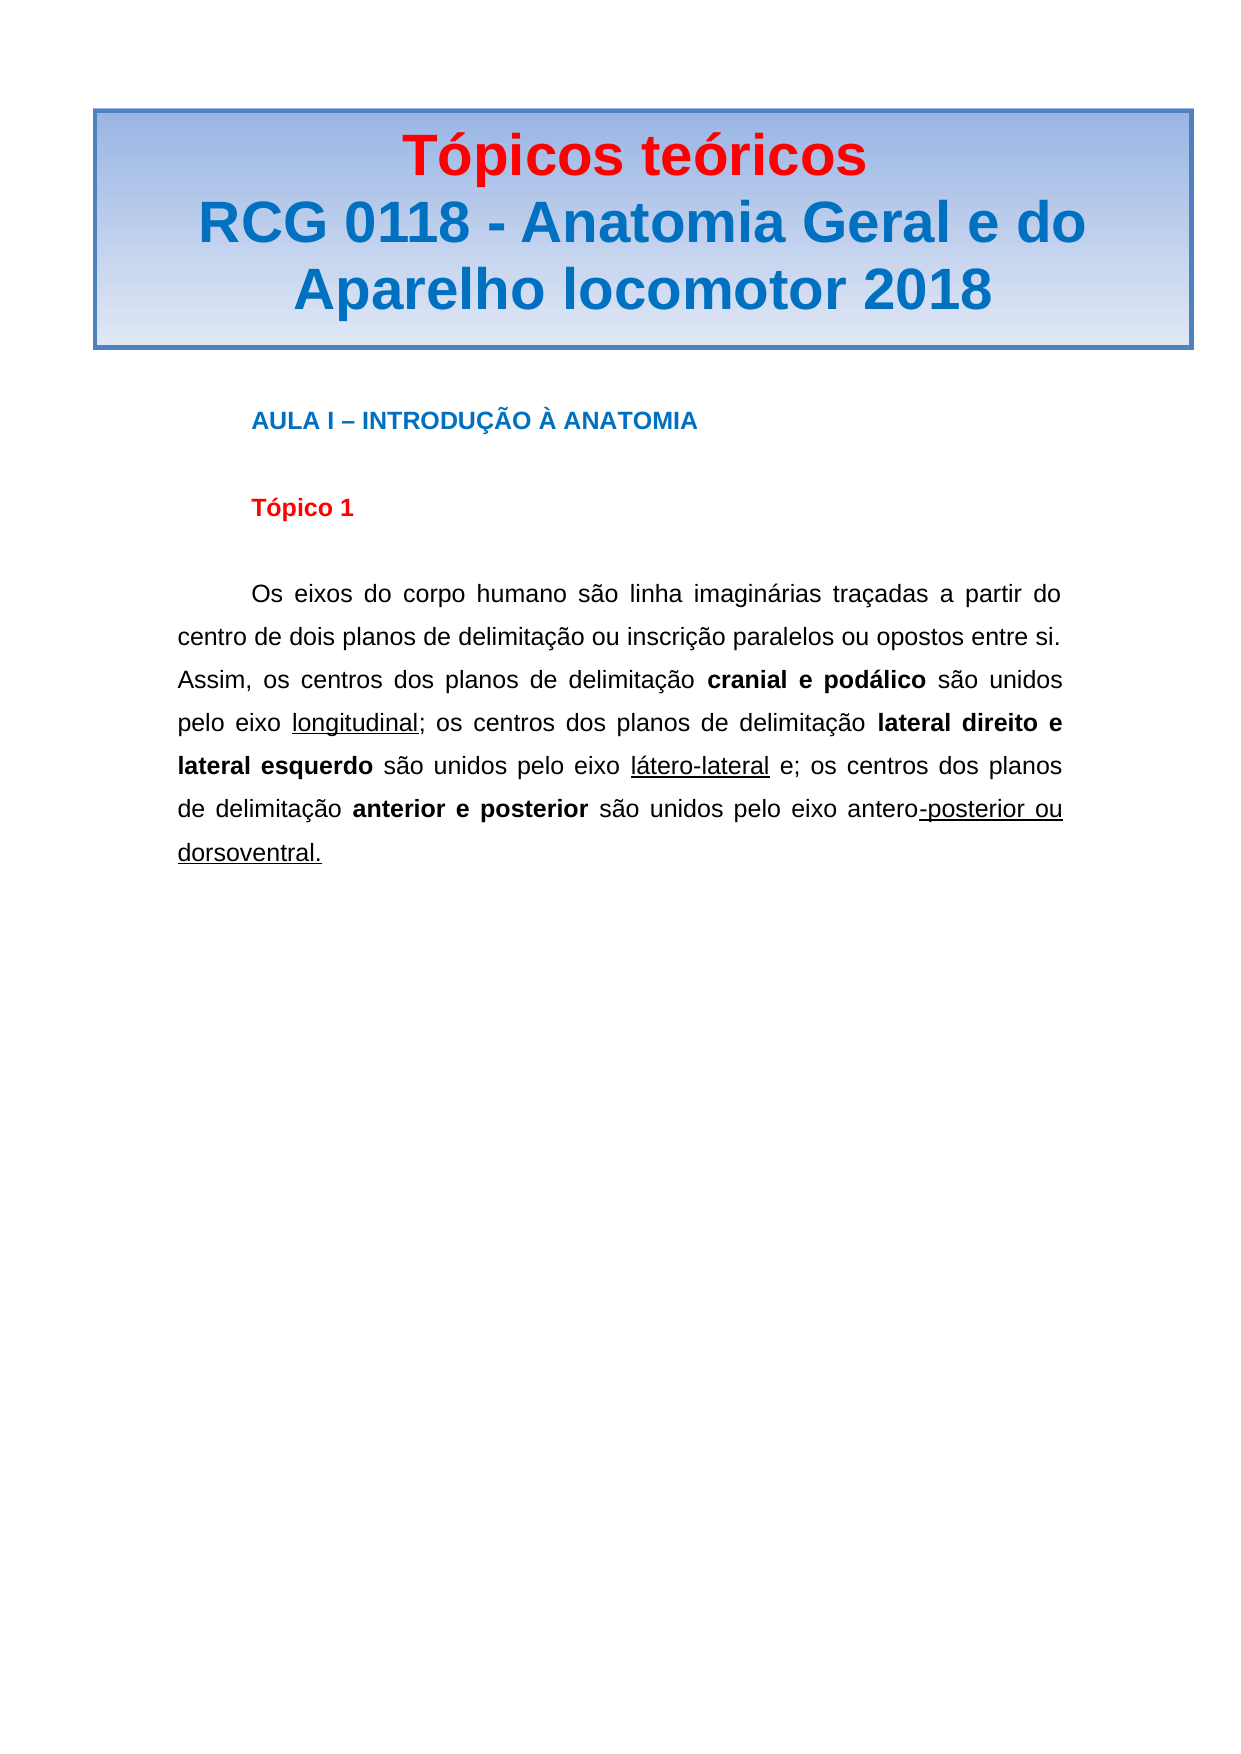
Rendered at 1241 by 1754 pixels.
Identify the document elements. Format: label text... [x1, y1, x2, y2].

text Os eixos do corpo humano são linha imaginárias traçadas a partir do centro de dois planos de delimitação ou inscrição paralelos ou opostos entre si. Assim, os centros dos planos de delimitação cranial e podálico são unidos pelo eixo longitudinal; os centros dos planos de delimitação lateral direito e lateral esquerdo são unidos pelo eixo látero-lateral e; os centros dos planos de delimitação anterior e posterior são unidos pelo eixo antero-posterior ou dorsoventral. [177, 579, 1063, 866]
text Tópico 1 [177, 493, 1063, 521]
text AULA I – INTRODUÇÃO À ANATOMIA [177, 406, 1063, 435]
